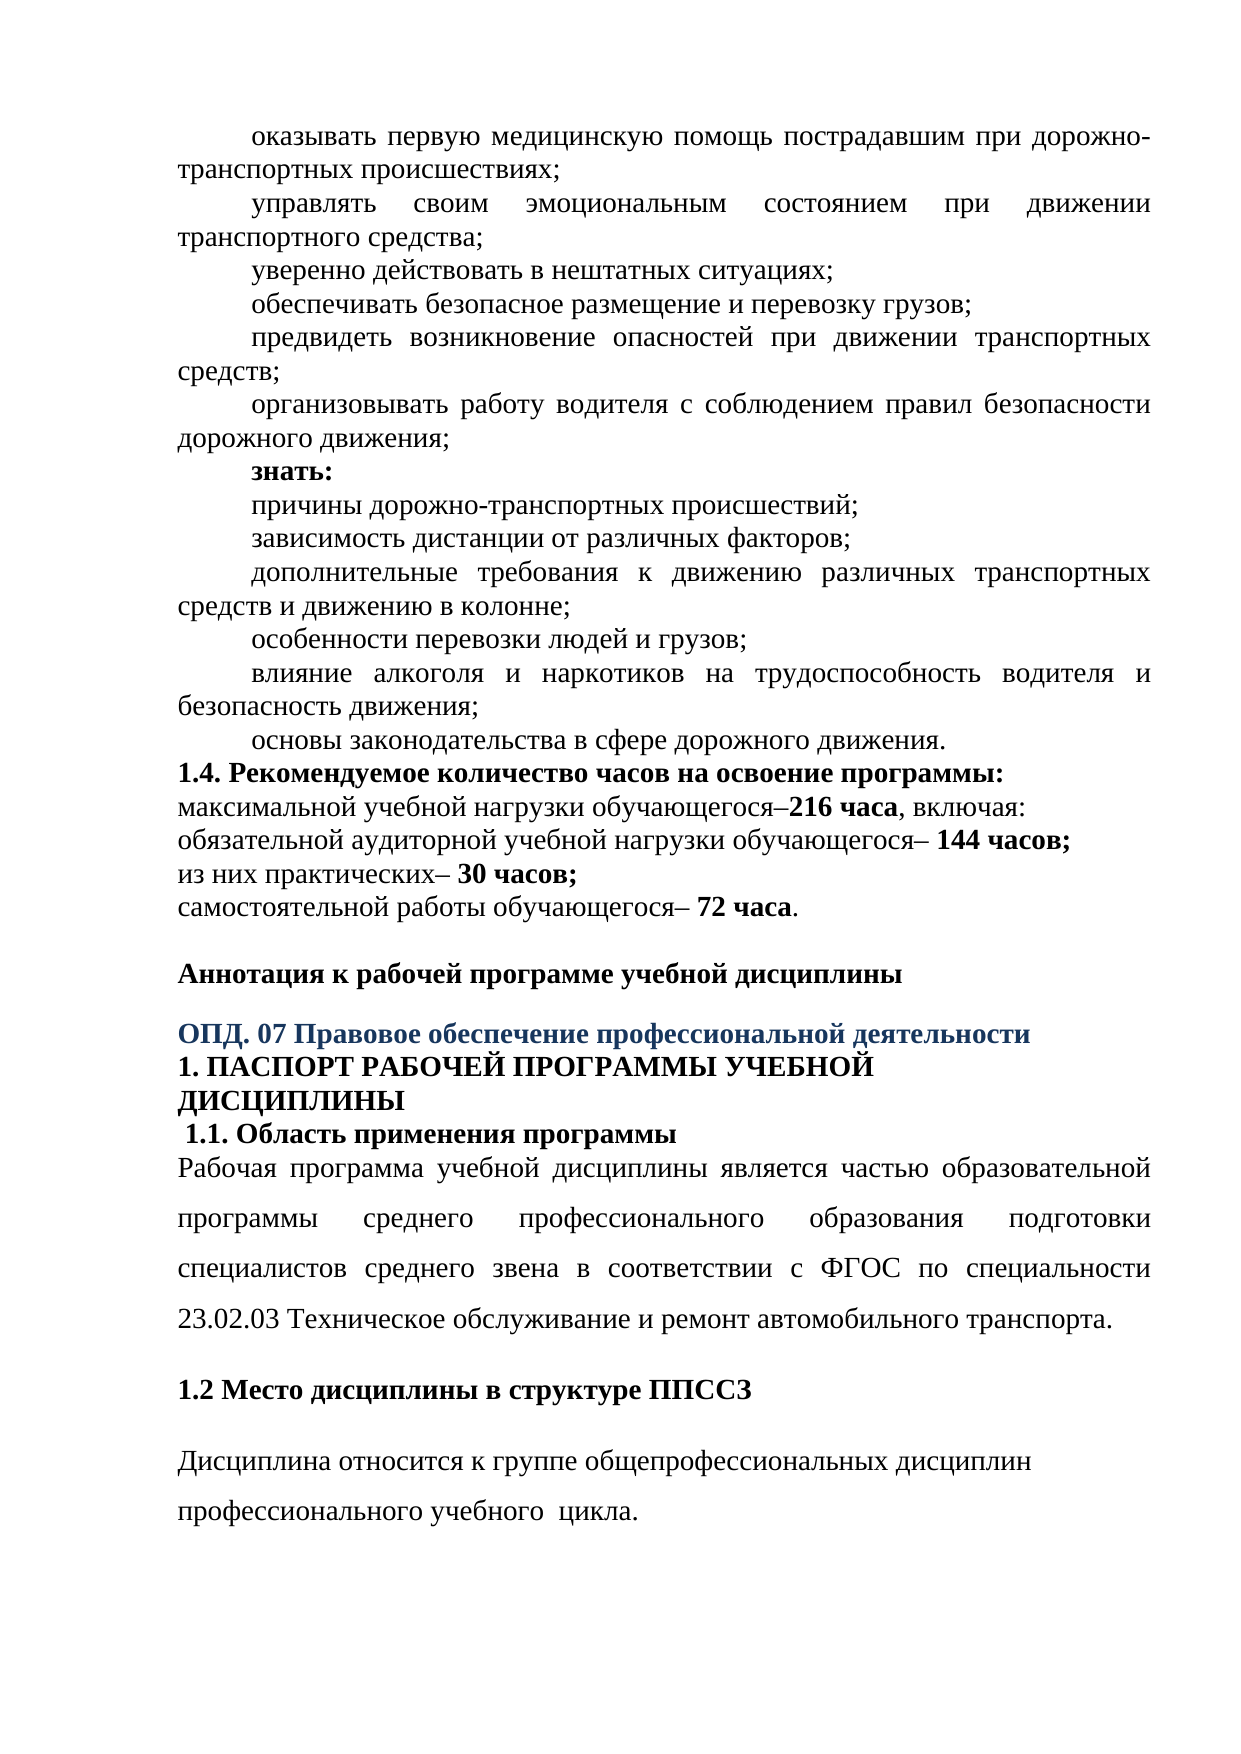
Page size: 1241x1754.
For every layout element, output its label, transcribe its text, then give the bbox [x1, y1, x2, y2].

text организовывать работу водителя с соблюдением правил безопасности дорожного движения; [177, 386, 1152, 453]
text влияние алкоголя и наркотиков на трудоспособность водителя и безопасность движения; [177, 655, 1152, 722]
text особенности перевозки людей и грузов; [177, 621, 1152, 655]
text 1. ПАСПОРТ РАБОЧЕЙ ПРОГРАММЫ УЧЕБНОЙ ДИСЦИПЛИНЫ [177, 1049, 938, 1116]
text управлять своим эмоциональным состоянием при движении транспортного средства; [177, 185, 1152, 252]
text самостоятельной работы обучающегося– 72 часа. [177, 889, 1152, 923]
text ОПД. 07 Правовое обеспечение профессиональной деятельности [177, 1016, 1152, 1049]
text 1.2 Место дисциплины в структуре ППССЗ [177, 1372, 1152, 1406]
text зависимость дистанции от различных факторов; [177, 521, 1152, 554]
text из них практических– 30 часов; [177, 856, 1152, 889]
text максимальной учебной нагрузки обучающегося–216 часа, включая: [177, 789, 1152, 822]
text Рабочая программа учебной дисциплины является частью образовательной программы среднего профессионального образования подготовки специалистов среднего звена в соответствии с ФГОС по специальности 23.02.03 Техническое обслуживание и ремонт автомобильного транспорта. [177, 1150, 1152, 1334]
text дополнительные требования к движению различных транспортных средств и движению в колонне; [177, 554, 1152, 621]
text 1.4. Рекомендуемое количество часов на освоение программы: [177, 755, 1152, 789]
text знать: [177, 453, 1152, 487]
text Аннотация к рабочей программе учебной дисциплины [177, 956, 1152, 990]
text обеспечивать безопасное размещение и перевозку грузов; [177, 286, 1152, 319]
text основы законодательства в сфере дорожного движения. [177, 722, 1152, 755]
text оказывать первую медицинскую помощь пострадавшим при дорожно-транспортных происшествиях; [177, 118, 1152, 185]
text предвидеть возникновение опасностей при движении транспортных средств; [177, 319, 1152, 386]
text Дисциплина относится к группе общепрофессиональных дисциплин профессионального учебного цикла. [177, 1443, 1152, 1527]
text обязательной аудиторной учебной нагрузки обучающегося– 144 часов; [177, 822, 1152, 856]
text причины дорожно-транспортных происшествий; [177, 487, 1152, 521]
text уверенно действовать в нештатных ситуациях; [177, 252, 1152, 286]
text 1.1. Область применения программы [177, 1116, 938, 1150]
